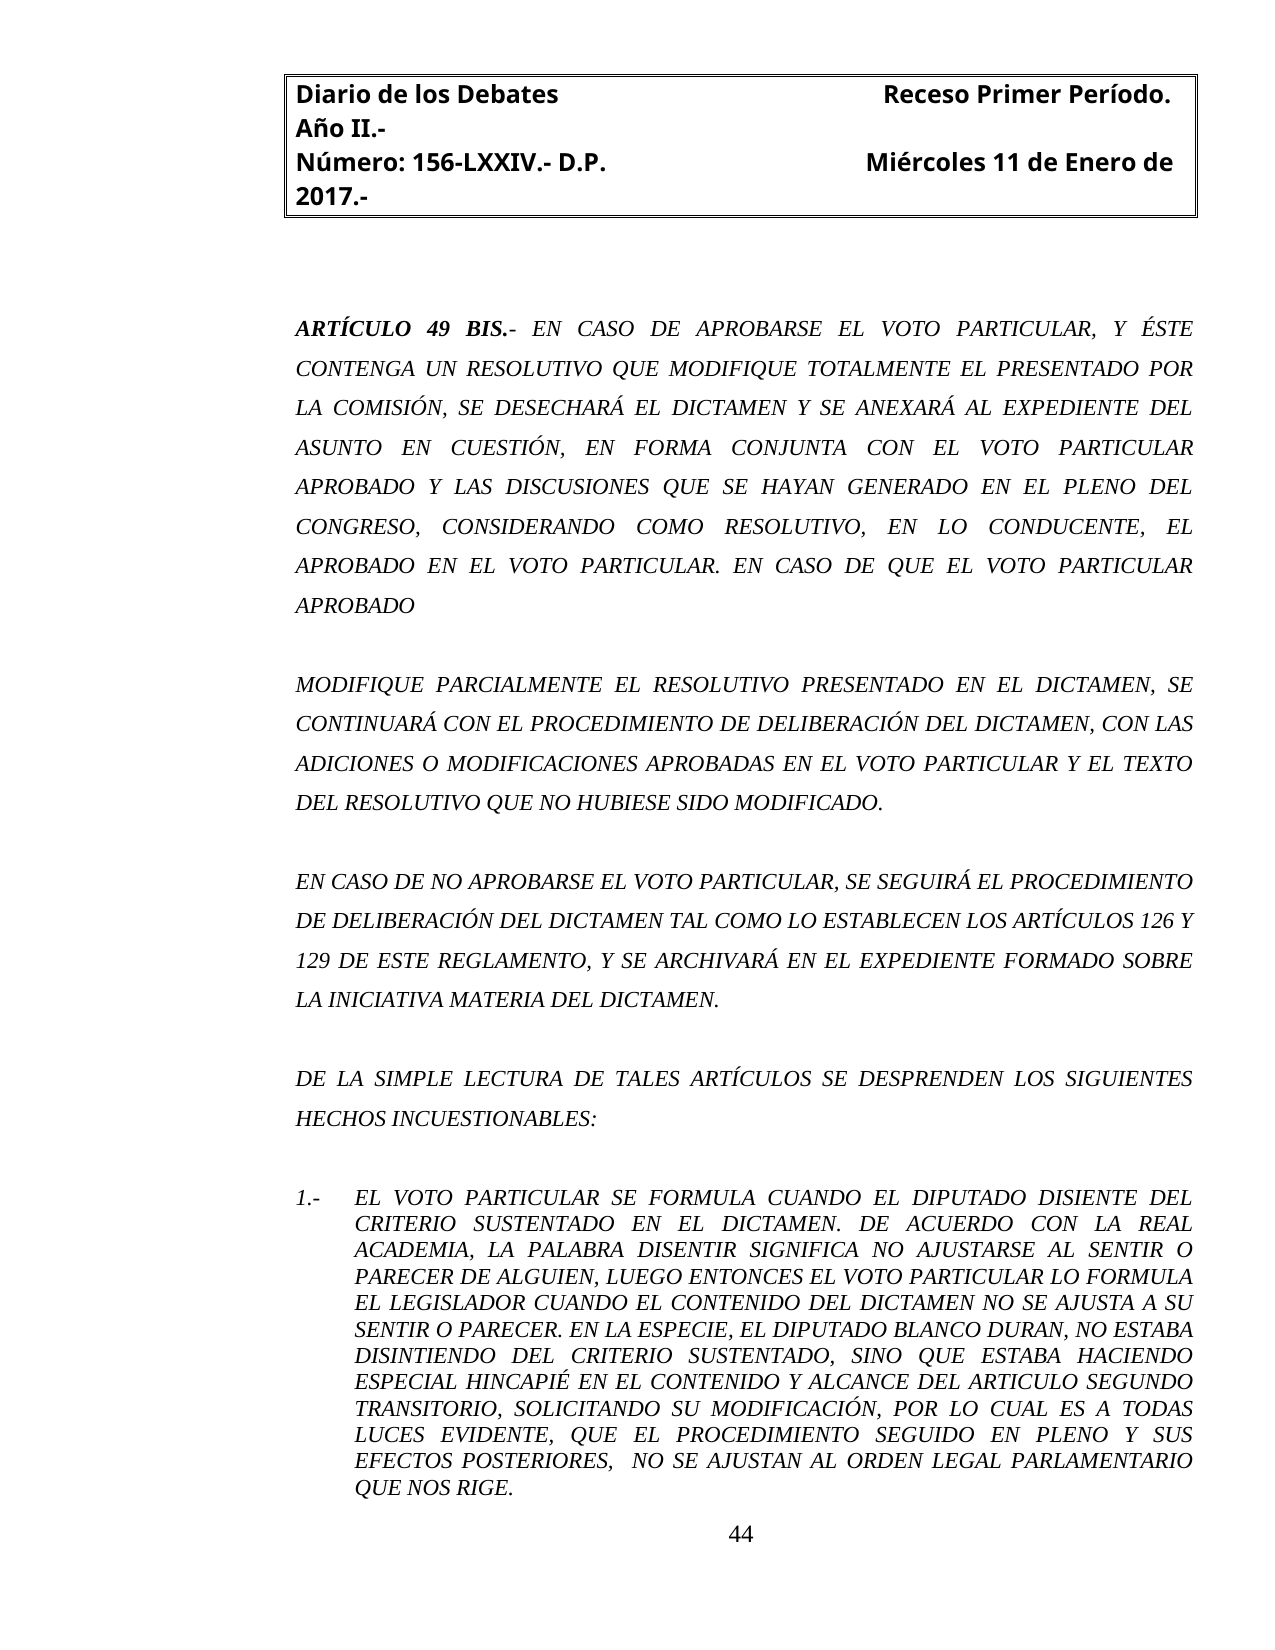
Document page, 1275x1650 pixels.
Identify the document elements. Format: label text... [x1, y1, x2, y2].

text 1.- EL VOTO PARTICULAR SE FORMULA CUANDO EL DIPUTADO DISIENTE DEL CRITERIO SUSTENTADO EN EL DICTAMEN. DE ACUERDO CON LA REAL ACADEMIA, LA PALABRA DISENTIR SIGNIFICA NO AJUSTARSE AL SENTIR O PARECER DE ALGUIEN, LUEGO ENTONCES EL VOTO PARTICULAR LO FORMULA EL LEGISLADOR CUANDO EL CONTENIDO DEL DICTAMEN NO SE AJUSTA A SU SENTIR O PARECER. EN LA ESPECIE, EL DIPUTADO BLANCO DURAN, NO ESTABA DISINTIENDO DEL CRITERIO SUSTENTADO, SINO QUE ESTABA HACIENDO ESPECIAL HINCAPIÉ EN EL CONTENIDO Y ALCANCE DEL ARTICULO SEGUNDO TRANSITORIO, SOLICITANDO SU MODIFICACIÓN, POR LO CUAL ES A TODAS LUCES EVIDENTE, QUE EL PROCEDIMIENTO SEGUIDO EN PLENO Y SUS EFECTOS POSTERIORES, NO SE AJUSTAN AL ORDEN LEGAL PARLAMENTARIO QUE NOS RIGE. [295, 1184, 1196, 1500]
text DE LA SIMPLE LECTURA DE TALES ARTÍCULOS SE DESPRENDEN LOS SIGUIENTES HECHOS INCUESTIONABLES: [295, 1065, 1196, 1131]
text EN CASO DE NO APROBARSE EL VOTO PARTICULAR, SE SEGUIRÁ EL PROCEDIMIENTO DE DELIBERACIÓN DEL DICTAMEN TAL COMO LO ESTABLECEN LOS ARTÍCULOS 126 Y 129 DE ESTE REGLAMENTO, Y SE ARCHIVARÁ EN EL EXPEDIENTE FORMADO SOBRE LA INICIATIVA MATERIA DEL DICTAMEN. [295, 868, 1196, 1013]
text ARTÍCULO 49 BIS.- EN CASO DE APROBARSE EL VOTO PARTICULAR, Y ÉSTE CONTENGA UN RESOLUTIVO QUE MODIFIQUE TOTALMENTE EL PRESENTADO POR LA COMISIÓN, SE DESECHARÁ EL DICTAMEN Y SE ANEXARÁ AL EXPEDIENTE DEL ASUNTO EN CUESTIÓN, EN FORMA CONJUNTA CON EL VOTO PARTICULAR APROBADO Y LAS DISCUSIONES QUE SE HAYAN GENERADO EN EL PLENO DEL CONGRESO, CONSIDERANDO COMO RESOLUTIVO, EN LO CONDUCENTE, EL APROBADO EN EL VOTO PARTICULAR. EN CASO DE QUE EL VOTO PARTICULAR APROBADO [295, 315, 1196, 618]
text MODIFIQUE PARCIALMENTE EL RESOLUTIVO PRESENTADO EN EL DICTAMEN, SE CONTINUARÁ CON EL PROCEDIMIENTO DE DELIBERACIÓN DEL DICTAMEN, CON LAS ADICIONES O MODIFICACIONES APROBADAS EN EL VOTO PARTICULAR Y EL TEXTO DEL RESOLUTIVO QUE NO HUBIESE SIDO MODIFICADO. [295, 671, 1196, 815]
